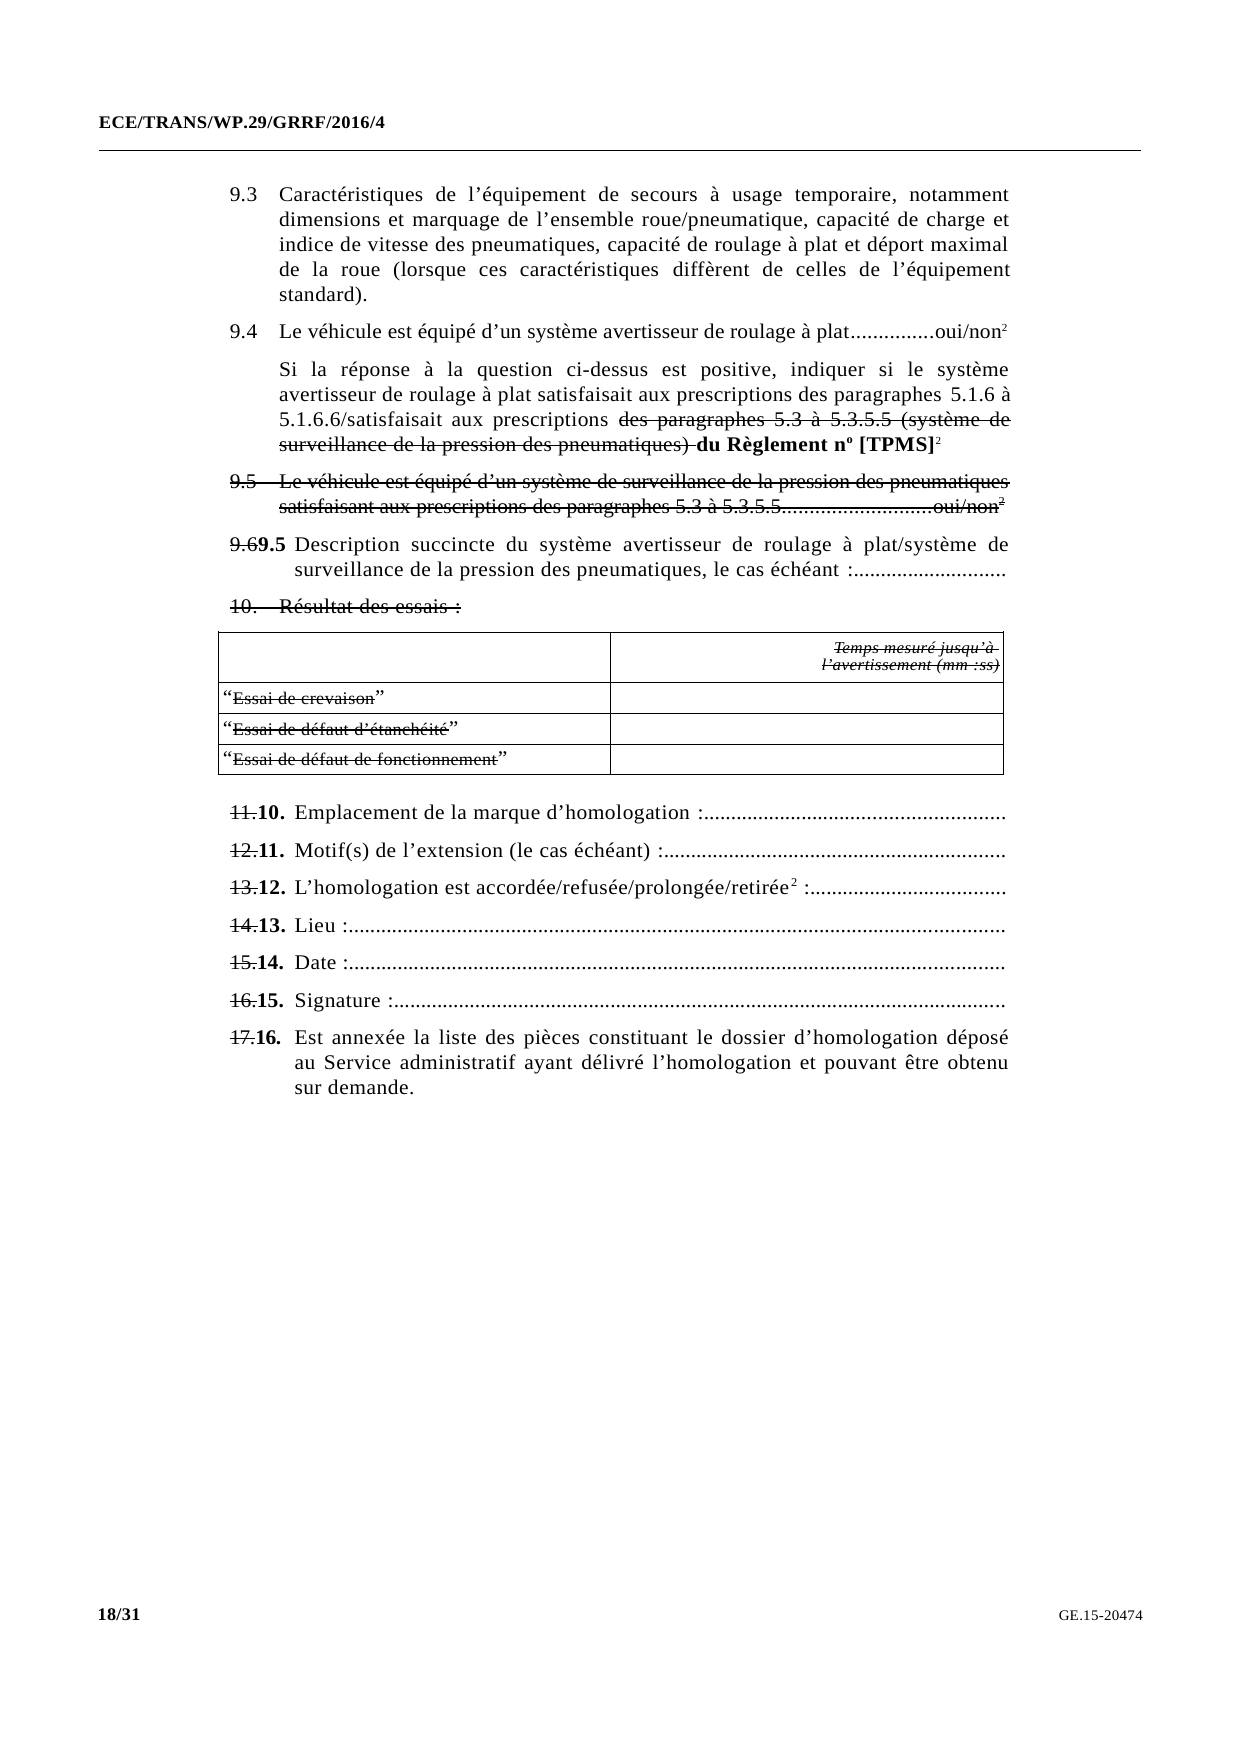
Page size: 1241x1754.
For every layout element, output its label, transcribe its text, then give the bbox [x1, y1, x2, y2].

text 9.4 Le véhicule est équipé d’un système avertisseur de roulage à plat oui/non2 [229, 319, 1011, 344]
text 15.14. Date : [229, 950, 1011, 975]
text 9.69.5 Description succincte du système avertisseur de roulage à plat/système de surveillance de la pression des pneumatiques, le cas échéant : [229, 531, 1011, 581]
table_header Temps mesuré jusqu’à l’avertissement (mm :ss) [611, 633, 1003, 682]
text 13.12. L’homologation est accordée/refusée/prolongée/retirée2 : [229, 875, 1011, 900]
table_cell “Essai de défaut de fonctionnement” [219, 745, 610, 774]
text 11.10. Emplacement de la marque d’homologation : [229, 800, 1011, 825]
table_cell “Essai de crevaison” [219, 683, 610, 713]
table_header [219, 633, 610, 682]
table_cell [611, 683, 1003, 713]
text 14.13. Lieu : [229, 912, 1011, 937]
text 9.3 Caractéristiques de l’équipement de secours à usage temporaire, notamment dimensions et marquage de l’ensemble roue/pneumatique, capacité de charge et indice de vitesse des pneumatiques, capacité de roulage à plat et déport maximal de la roue (lorsque ces caractéristiques diffèrent de celles de l’équipement standard). [229, 181, 1011, 306]
text 10. Résultat des essais : [229, 594, 1011, 619]
text Si la réponse à la question ci-dessus est positive, indiquer si le système avertisseur de roulage à plat satisfaisait aux prescriptions des paragraphes 5.1.6 à 5.1.6.6/satisfaisait aux prescriptions des paragraphes 5.3 à 5.3.5.5 (système de surveillance de la pression des pneumatiques) du Règlement no [TPMS]2 [229, 356, 1011, 456]
table_cell [611, 714, 1003, 743]
text 9.5 Le véhicule est équipé d’un système de surveillance de la pression des pneumatiques satisfaisant aux prescriptions des paragraphes 5.3 à 5.3.5.5 oui/non2 [229, 469, 1011, 519]
table_cell “Essai de défaut d’étanchéité” [219, 714, 610, 743]
text 12.11. Motif(s) de l’extension (le cas échéant) : [229, 837, 1011, 862]
text 17.16. Est annexée la liste des pièces constituant le dossier d’homologation déposé au Service administratif ayant délivré l’homologation et pouvant être obtenu sur demande. [229, 1025, 1011, 1100]
text 16.15. Signature : [229, 987, 1011, 1012]
table_cell [611, 745, 1003, 774]
